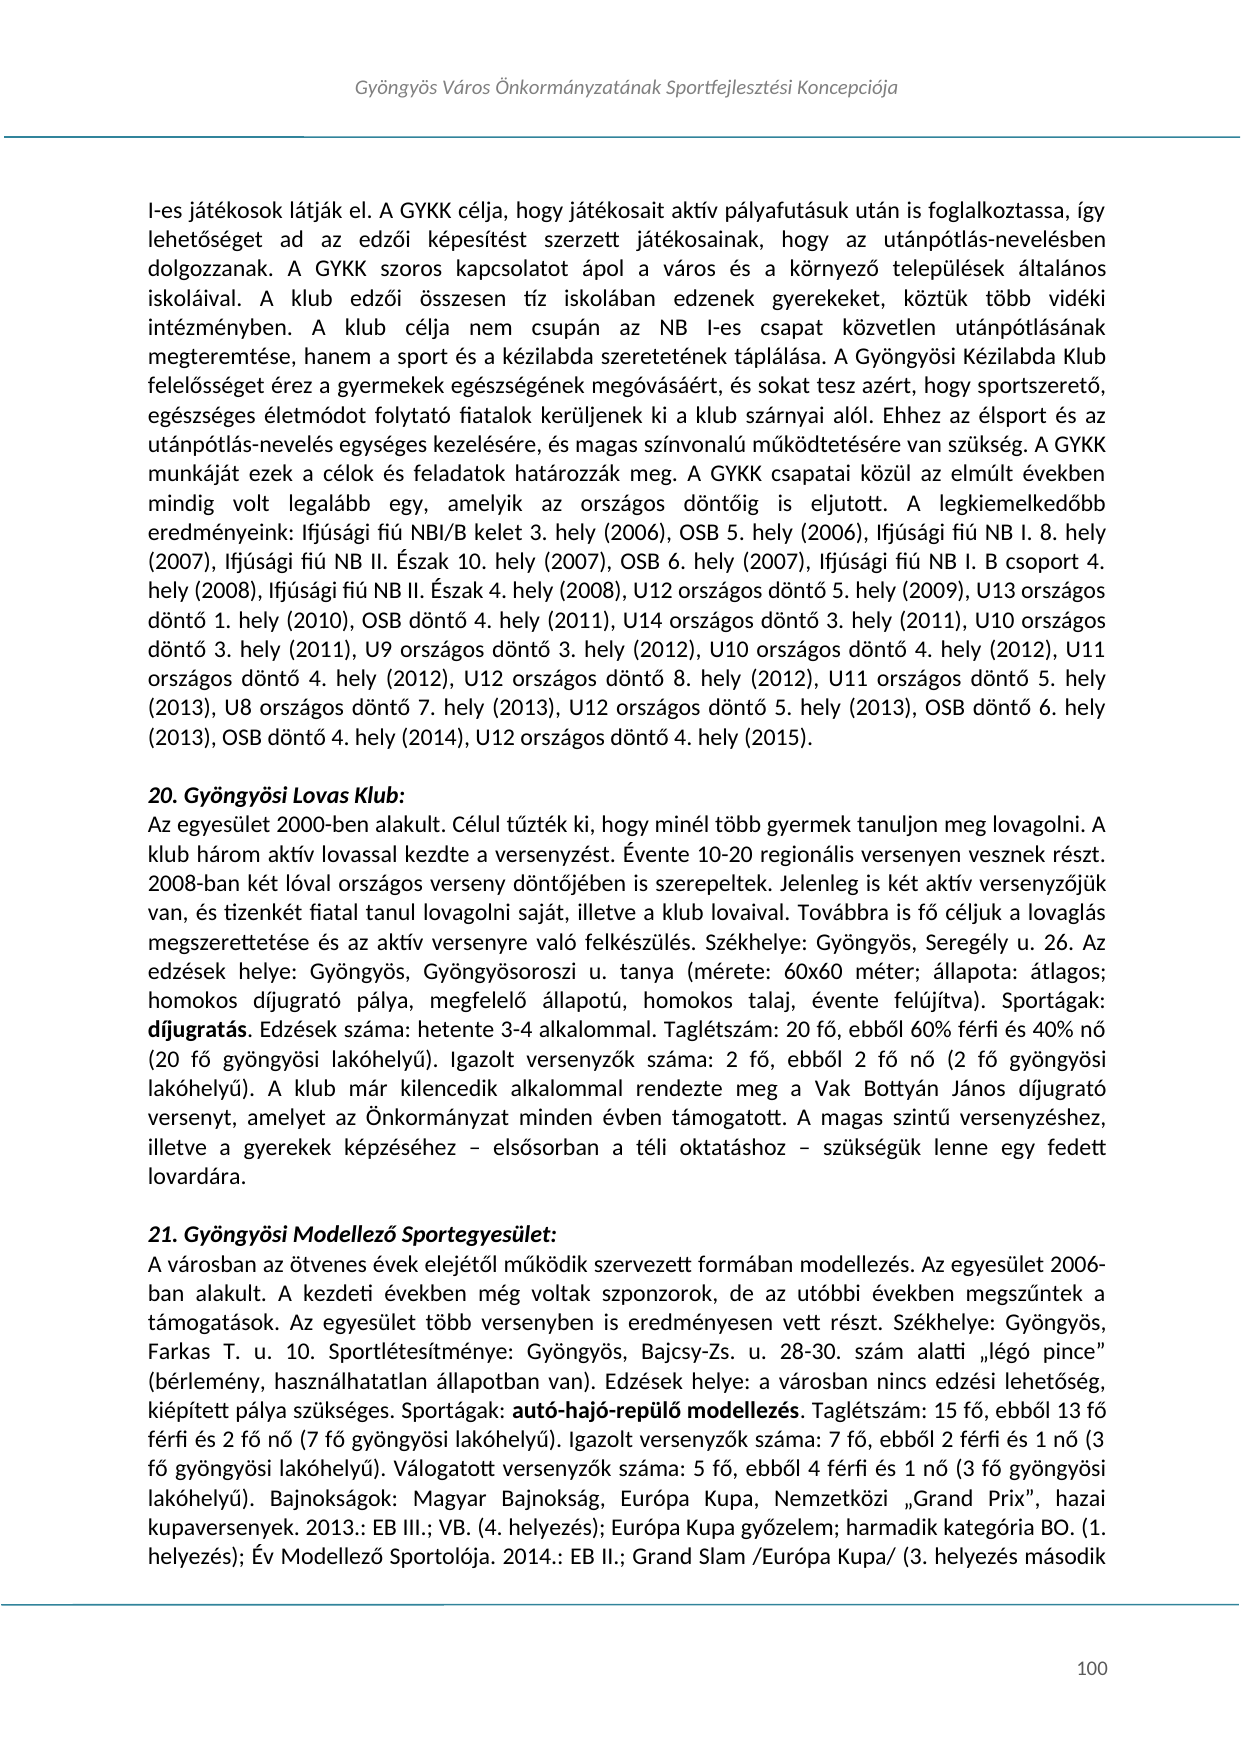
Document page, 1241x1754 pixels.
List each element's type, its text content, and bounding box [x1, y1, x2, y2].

text 20. Gyöngyösi Lovas Klub: [148, 780, 1107, 809]
text Az egyesület 2000-ben alakult. Célul tűzték ki, hogy minél több gyermek tanuljon meg lovagolni. A klub három aktív lovassal kezdte a versenyzést. Évente 10-20 regionális versenyen vesznek részt. 2008-ban két lóval országos verseny döntőjében is szerepeltek. Jelenleg is két aktív versenyzőjük van, és tizenkét fiatal tanul lovagolni saját, illetve a klub lovaival. Továbbra is fő céljuk a lovaglás megszerettetése és az aktív versenyre való felkészülés. Székhelye: Gyöngyös, Seregély u. 26. Az edzések helye: Gyöngyös, Gyöngyösoroszi u. tanya (mérete: 60x60 méter; állapota: átlagos; homokos díjugrató pálya, megfelelő állapotú, homokos talaj, évente felújítva). Sportágak: díjugratás. Edzések száma: hetente 3-4 alkalommal. Taglétszám: 20 fő, ebből 60% férfi és 40% nő (20 fő gyöngyösi lakóhelyű). Igazolt versenyzők száma: 2 fő, ebből 2 fő nő (2 fő gyöngyösi lakóhelyű). A klub már kilencedik alkalommal rendezte meg a Vak Bottyán János díjugrató versenyt, amelyet az Önkormányzat minden évben támogatott. A magas szintű versenyzéshez, illetve a gyerekek képzéséhez – elsősorban a téli oktatáshoz – szükségük lenne egy fedett lovardára. [148, 809, 1107, 1190]
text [148, 1249, 1107, 1571]
text 21. Gyöngyösi Modellező Sportegyesület: [148, 1219, 1107, 1249]
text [148, 195, 1107, 751]
